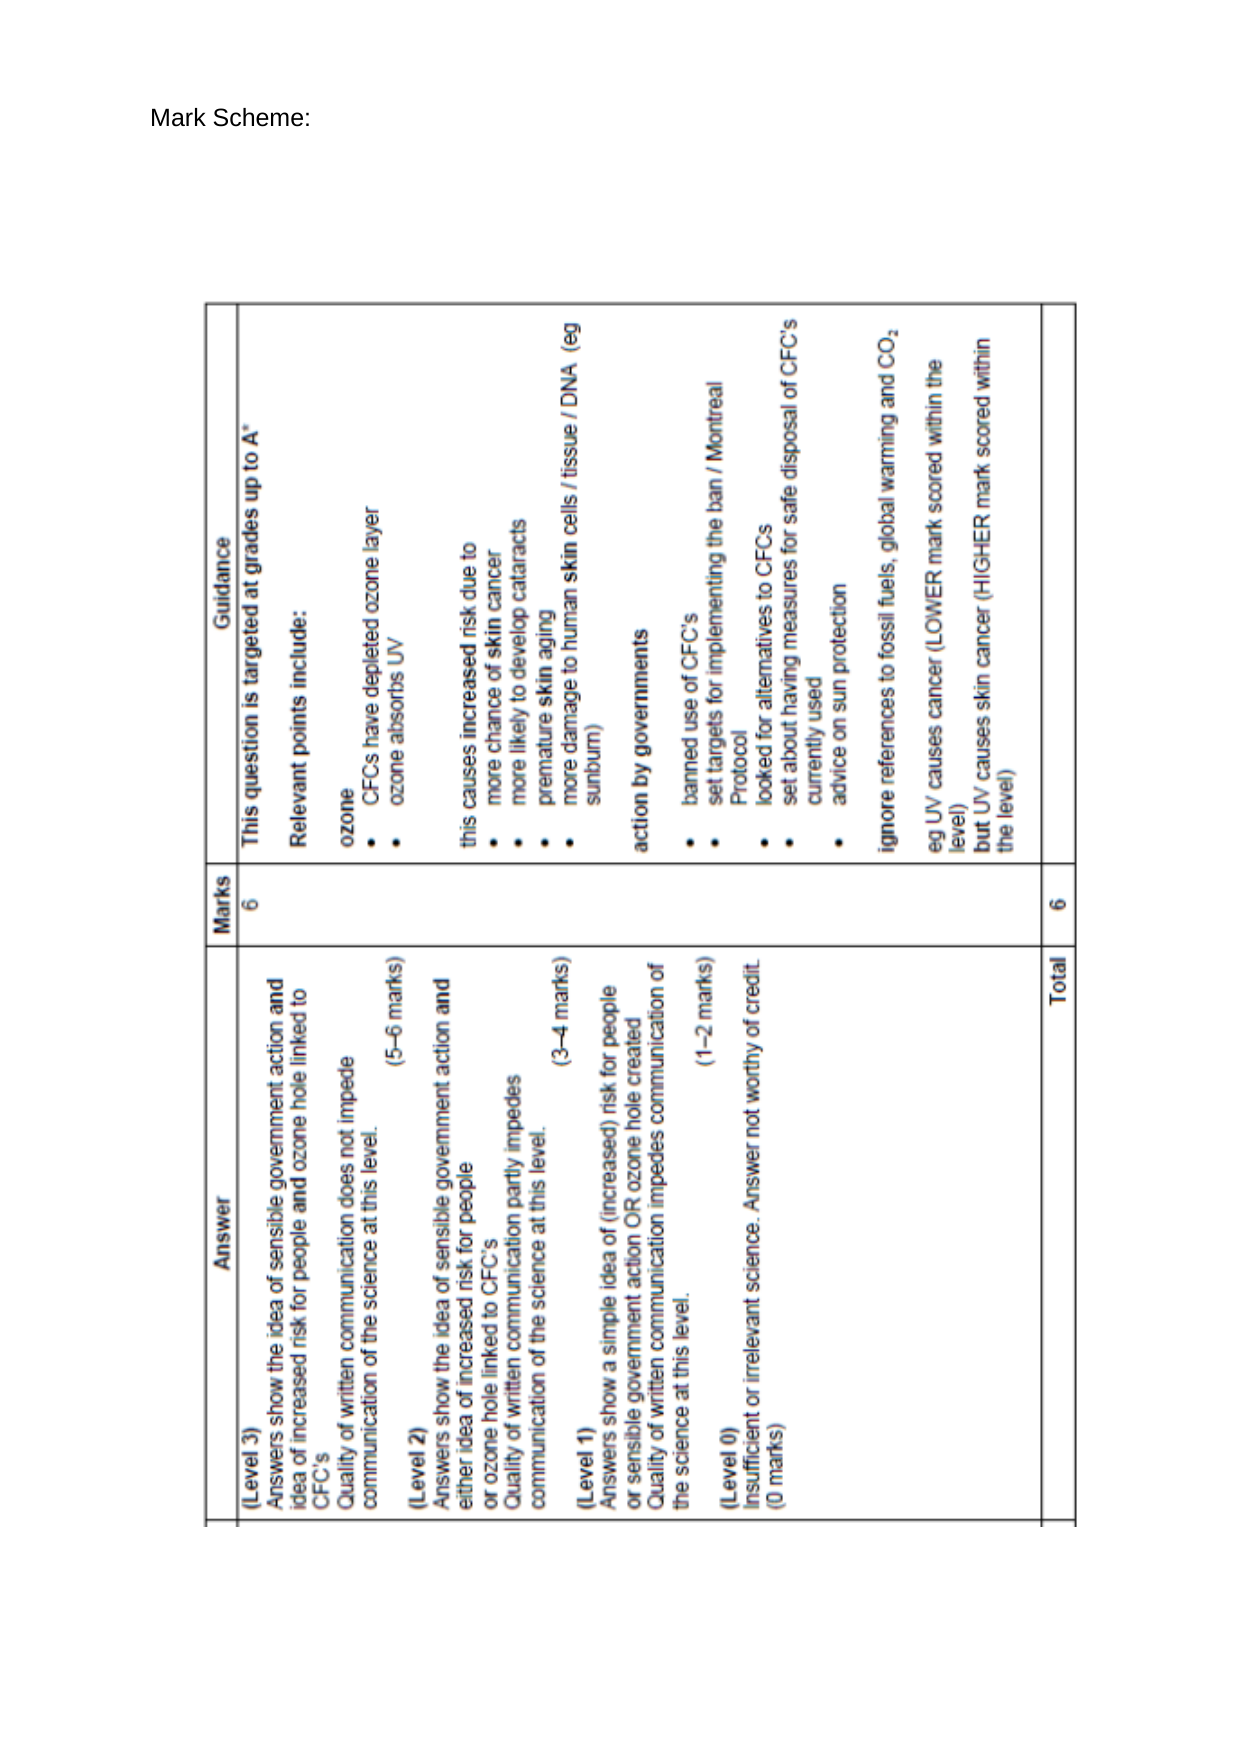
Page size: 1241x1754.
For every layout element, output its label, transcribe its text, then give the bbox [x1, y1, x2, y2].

text Mark Scheme: [150, 103, 1090, 132]
picture [185, 294, 1079, 1527]
